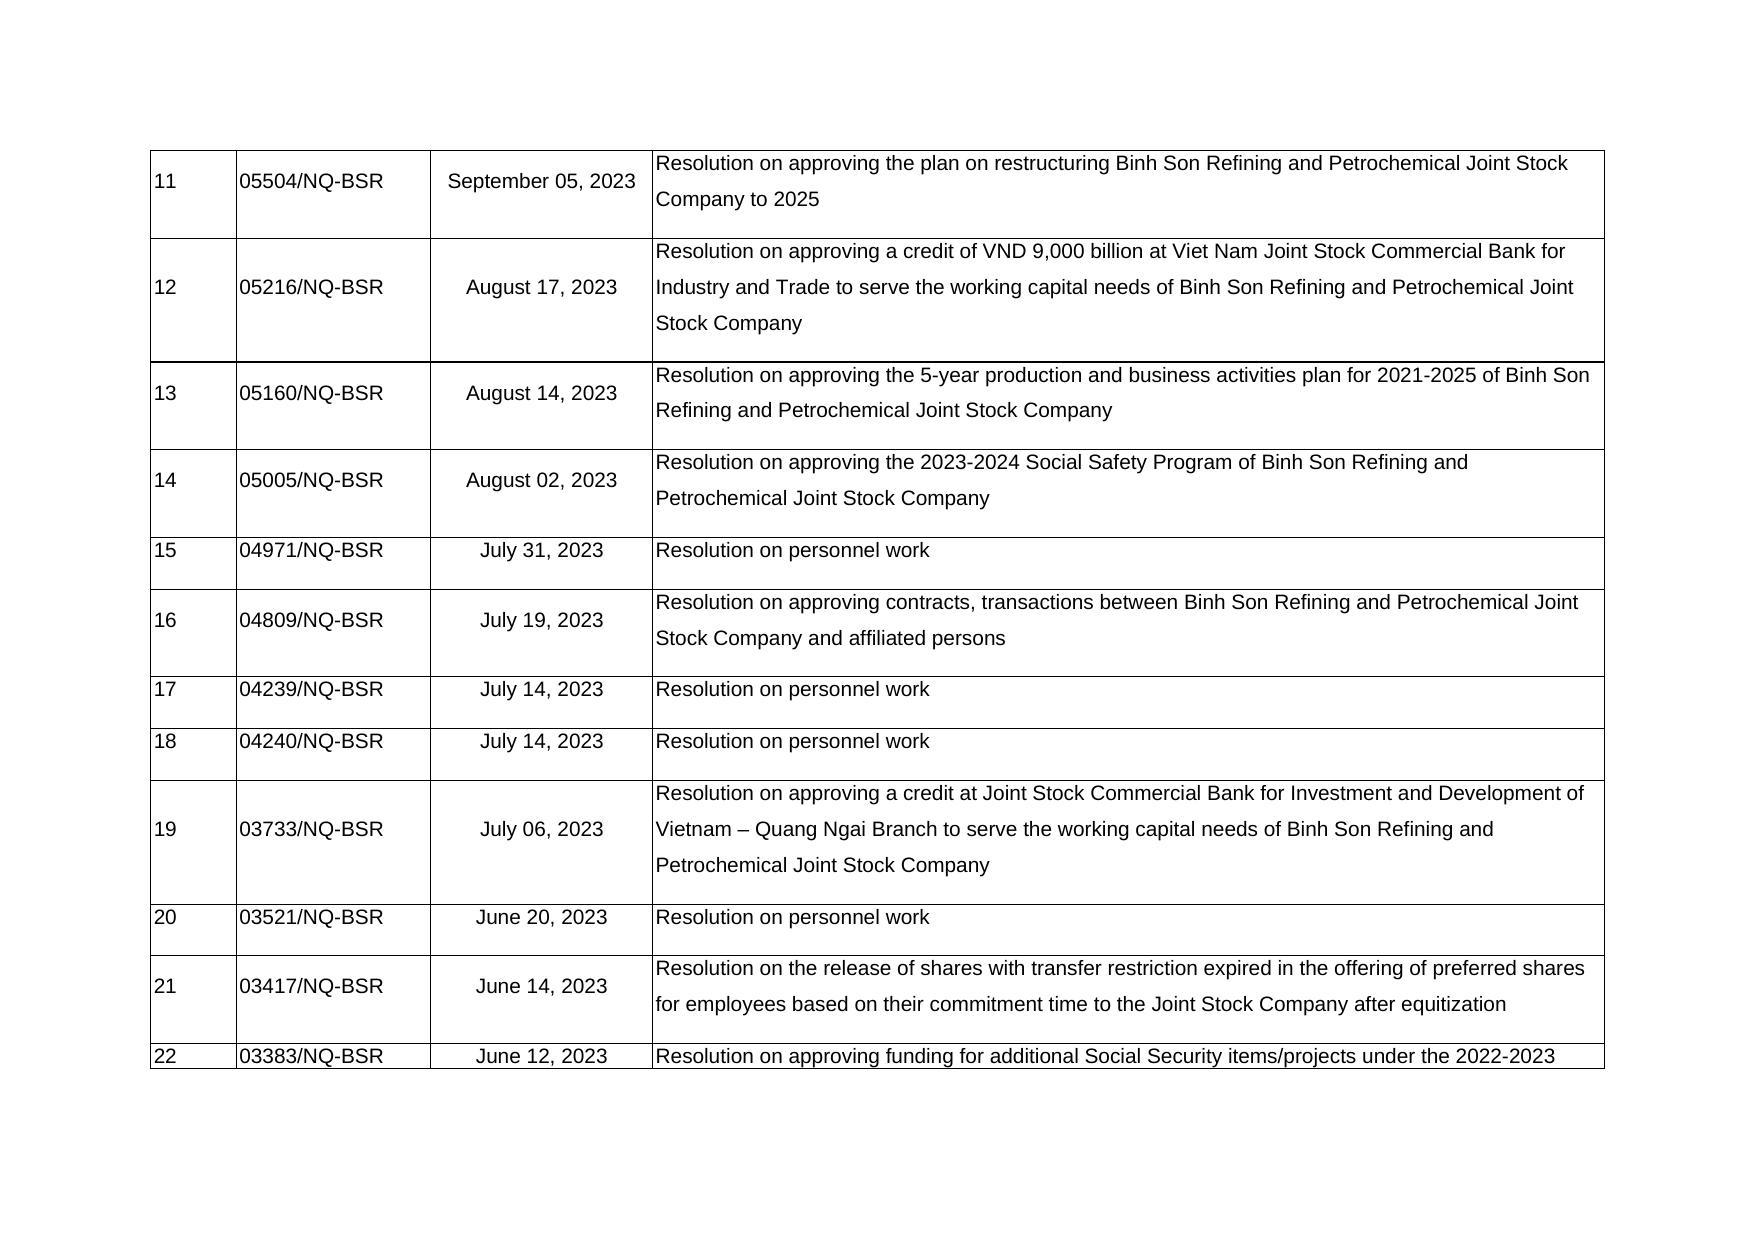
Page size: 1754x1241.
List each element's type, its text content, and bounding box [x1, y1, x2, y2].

table_cell 04809/NQ-BSR [237, 590, 430, 676]
table_cell 21 [151, 956, 236, 1043]
table_cell Resolution on approving contracts, transactions between Binh Son Refining and Petrochemical Joint Stock Company and affiliated persons [653, 590, 1604, 676]
table_cell June 20, 2023 [431, 905, 652, 955]
table_cell 18 [151, 729, 236, 780]
table_cell July 31, 2023 [431, 538, 652, 588]
table_cell 03417/NQ-BSR [237, 956, 430, 1043]
table_cell 19 [151, 781, 236, 903]
table_cell 05160/NQ-BSR [237, 363, 430, 449]
table_cell June 12, 2023 [431, 1044, 652, 1068]
table_cell August 02, 2023 [431, 450, 652, 537]
table_cell 15 [151, 538, 236, 588]
table_cell Resolution on personnel work [653, 905, 1604, 955]
table_cell 13 [151, 363, 236, 449]
table_cell Resolution on approving the plan on restructuring Binh Son Refining and Petrochemical Joint Stock Company to 2025 [653, 151, 1604, 238]
table_cell 05005/NQ-BSR [237, 450, 430, 537]
table_cell 17 [151, 677, 236, 728]
table_cell 04239/NQ-BSR [237, 677, 430, 728]
table_cell 03733/NQ-BSR [237, 781, 430, 903]
table_cell 20 [151, 905, 236, 955]
table_cell 05216/NQ-BSR [237, 239, 430, 361]
table_cell 22 [151, 1044, 236, 1068]
table_cell Resolution on approving a credit at Joint Stock Commercial Bank for Investment and Development of Vietnam – Quang Ngai Branch to serve the working capital needs of Binh Son Refining and Petrochemical Joint Stock Company [653, 781, 1604, 903]
table_cell Resolution on the release of shares with transfer restriction expired in the offering of preferred shares for employees based on their commitment time to the Joint Stock Company after equitization [653, 956, 1604, 1043]
table_cell 11 [151, 151, 236, 238]
table_cell June 14, 2023 [431, 956, 652, 1043]
table_cell 03521/NQ-BSR [237, 905, 430, 955]
table_cell 12 [151, 239, 236, 361]
table_cell 03383/NQ-BSR [237, 1044, 430, 1068]
table_cell Resolution on approving the 2023-2024 Social Safety Program of Binh Son Refining and Petrochemical Joint Stock Company [653, 450, 1604, 537]
table_cell 16 [151, 590, 236, 676]
table_cell 04971/NQ-BSR [237, 538, 430, 588]
table_cell Resolution on personnel work [653, 729, 1604, 780]
table_cell July 06, 2023 [431, 781, 652, 903]
table_cell 14 [151, 450, 236, 537]
table_cell Resolution on personnel work [653, 538, 1604, 588]
table_cell September 05, 2023 [431, 151, 652, 238]
table_cell August 14, 2023 [431, 363, 652, 449]
table_cell July 14, 2023 [431, 729, 652, 780]
table_cell July 14, 2023 [431, 677, 652, 728]
table_cell Resolution on personnel work [653, 677, 1604, 728]
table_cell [653, 1044, 1604, 1068]
table_cell July 19, 2023 [431, 590, 652, 676]
table_cell 05504/NQ-BSR [237, 151, 430, 238]
table_cell Resolution on approving the 5-year production and business activities plan for 2021-2025 of Binh Son Refining and Petrochemical Joint Stock Company [653, 363, 1604, 449]
table_cell August 17, 2023 [431, 239, 652, 361]
table_cell 04240/NQ-BSR [237, 729, 430, 780]
table_cell Resolution on approving a credit of VND 9,000 billion at Viet Nam Joint Stock Commercial Bank for Industry and Trade to serve the working capital needs of Binh Son Refining and Petrochemical Joint Stock Company [653, 239, 1604, 361]
